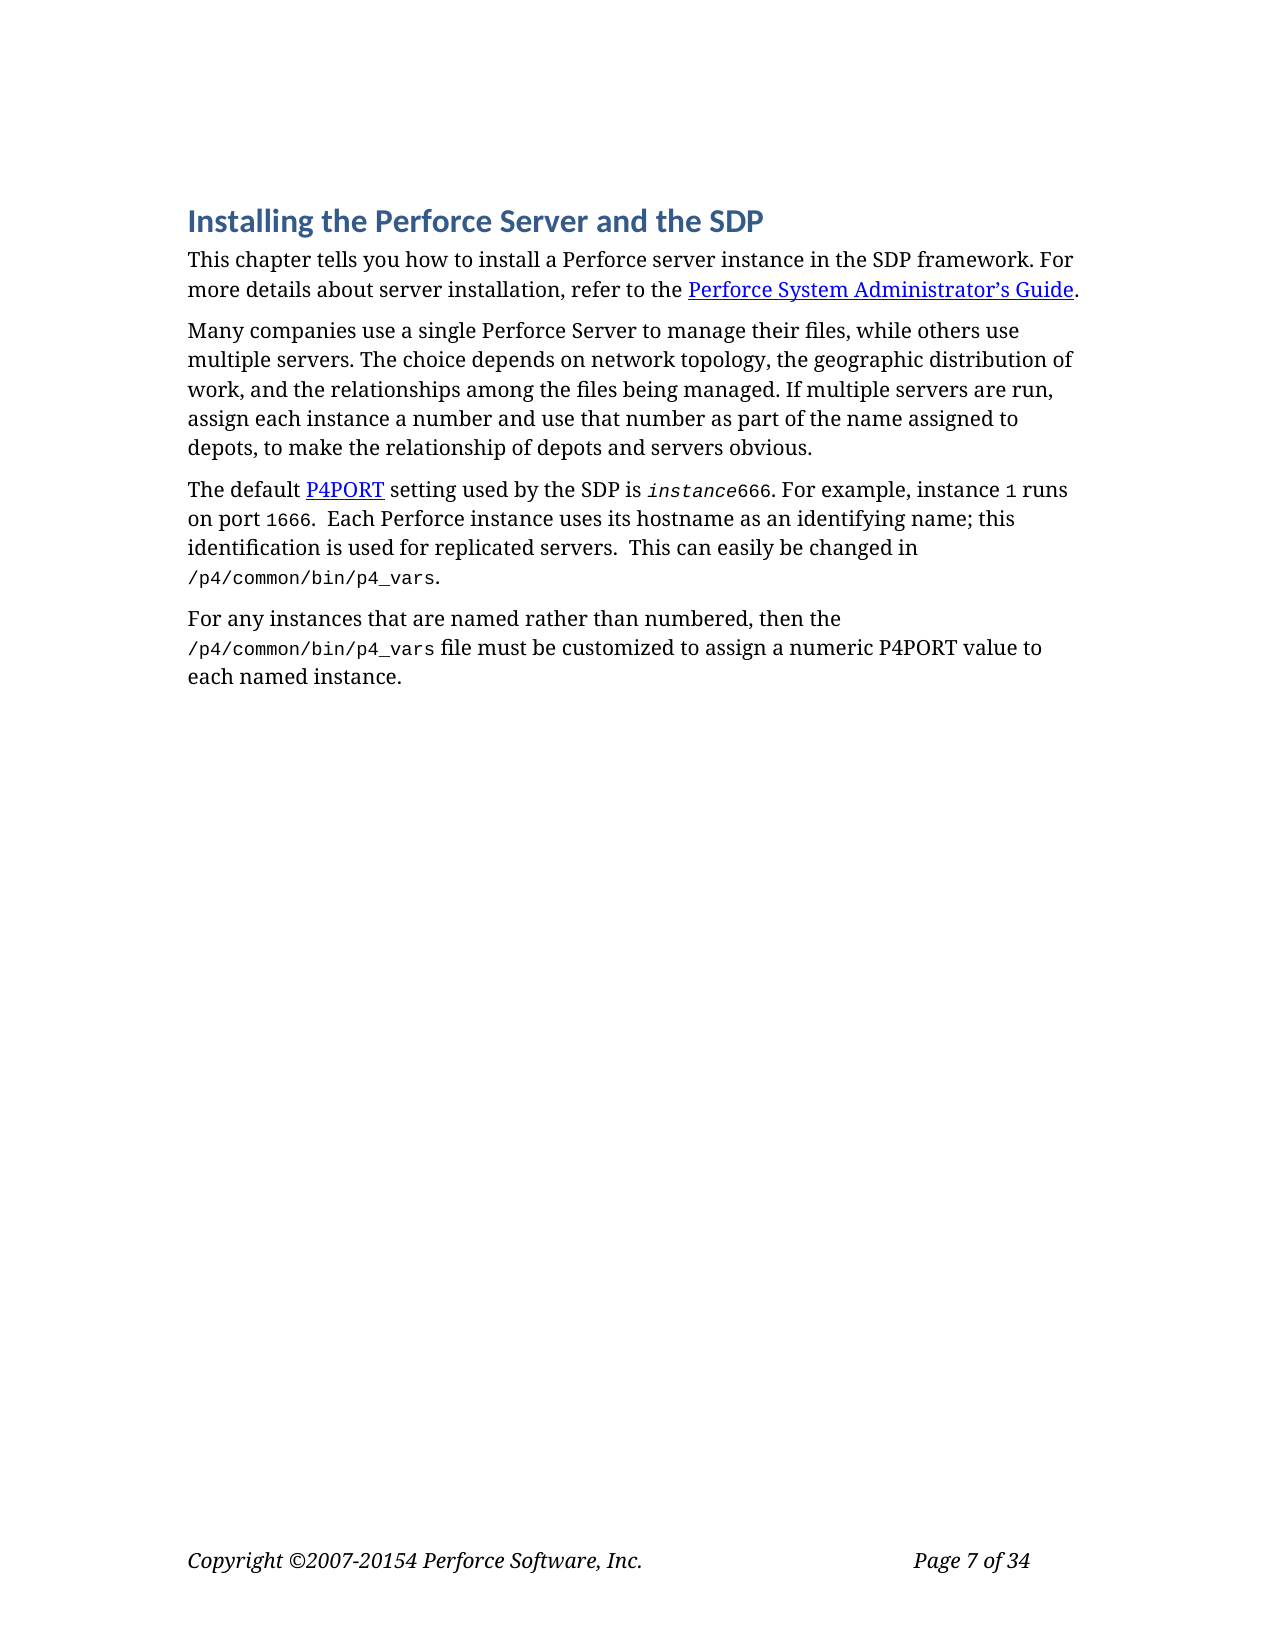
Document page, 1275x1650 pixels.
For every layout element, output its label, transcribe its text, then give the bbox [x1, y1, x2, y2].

text The default P4PORT setting used by the SDP is instance666. For example, instance 1 runs on port 1666. Each Perforce instance uses its hostname as an identifying name; this identification is used for replicated servers. This can easily be changed in /p4/common/bin/p4_vars. [187, 474, 1087, 591]
text For any instances that are named rather than numbered, then the /p4/common/bin/p4_vars file must be customized to assign a numeric P4PORT value to each named instance. [187, 603, 1087, 691]
text Many companies use a single Perforce Server to manage their files, while others use multiple servers. The choice depends on network topology, the geographic distribution of work, and the relationships among the files being managed. If multiple servers are run, assign each instance a number and use that number as part of the name assigned to depots, to make the relationship of depots and servers obvious. [187, 316, 1087, 462]
subtitle Installing the Perforce Server and the SDP [187, 200, 1087, 241]
text This chapter tells you how to install a Perforce server instance in the SDP framework. For more details about server installation, refer to the Perforce System Administrator’s Guide. [187, 245, 1087, 303]
